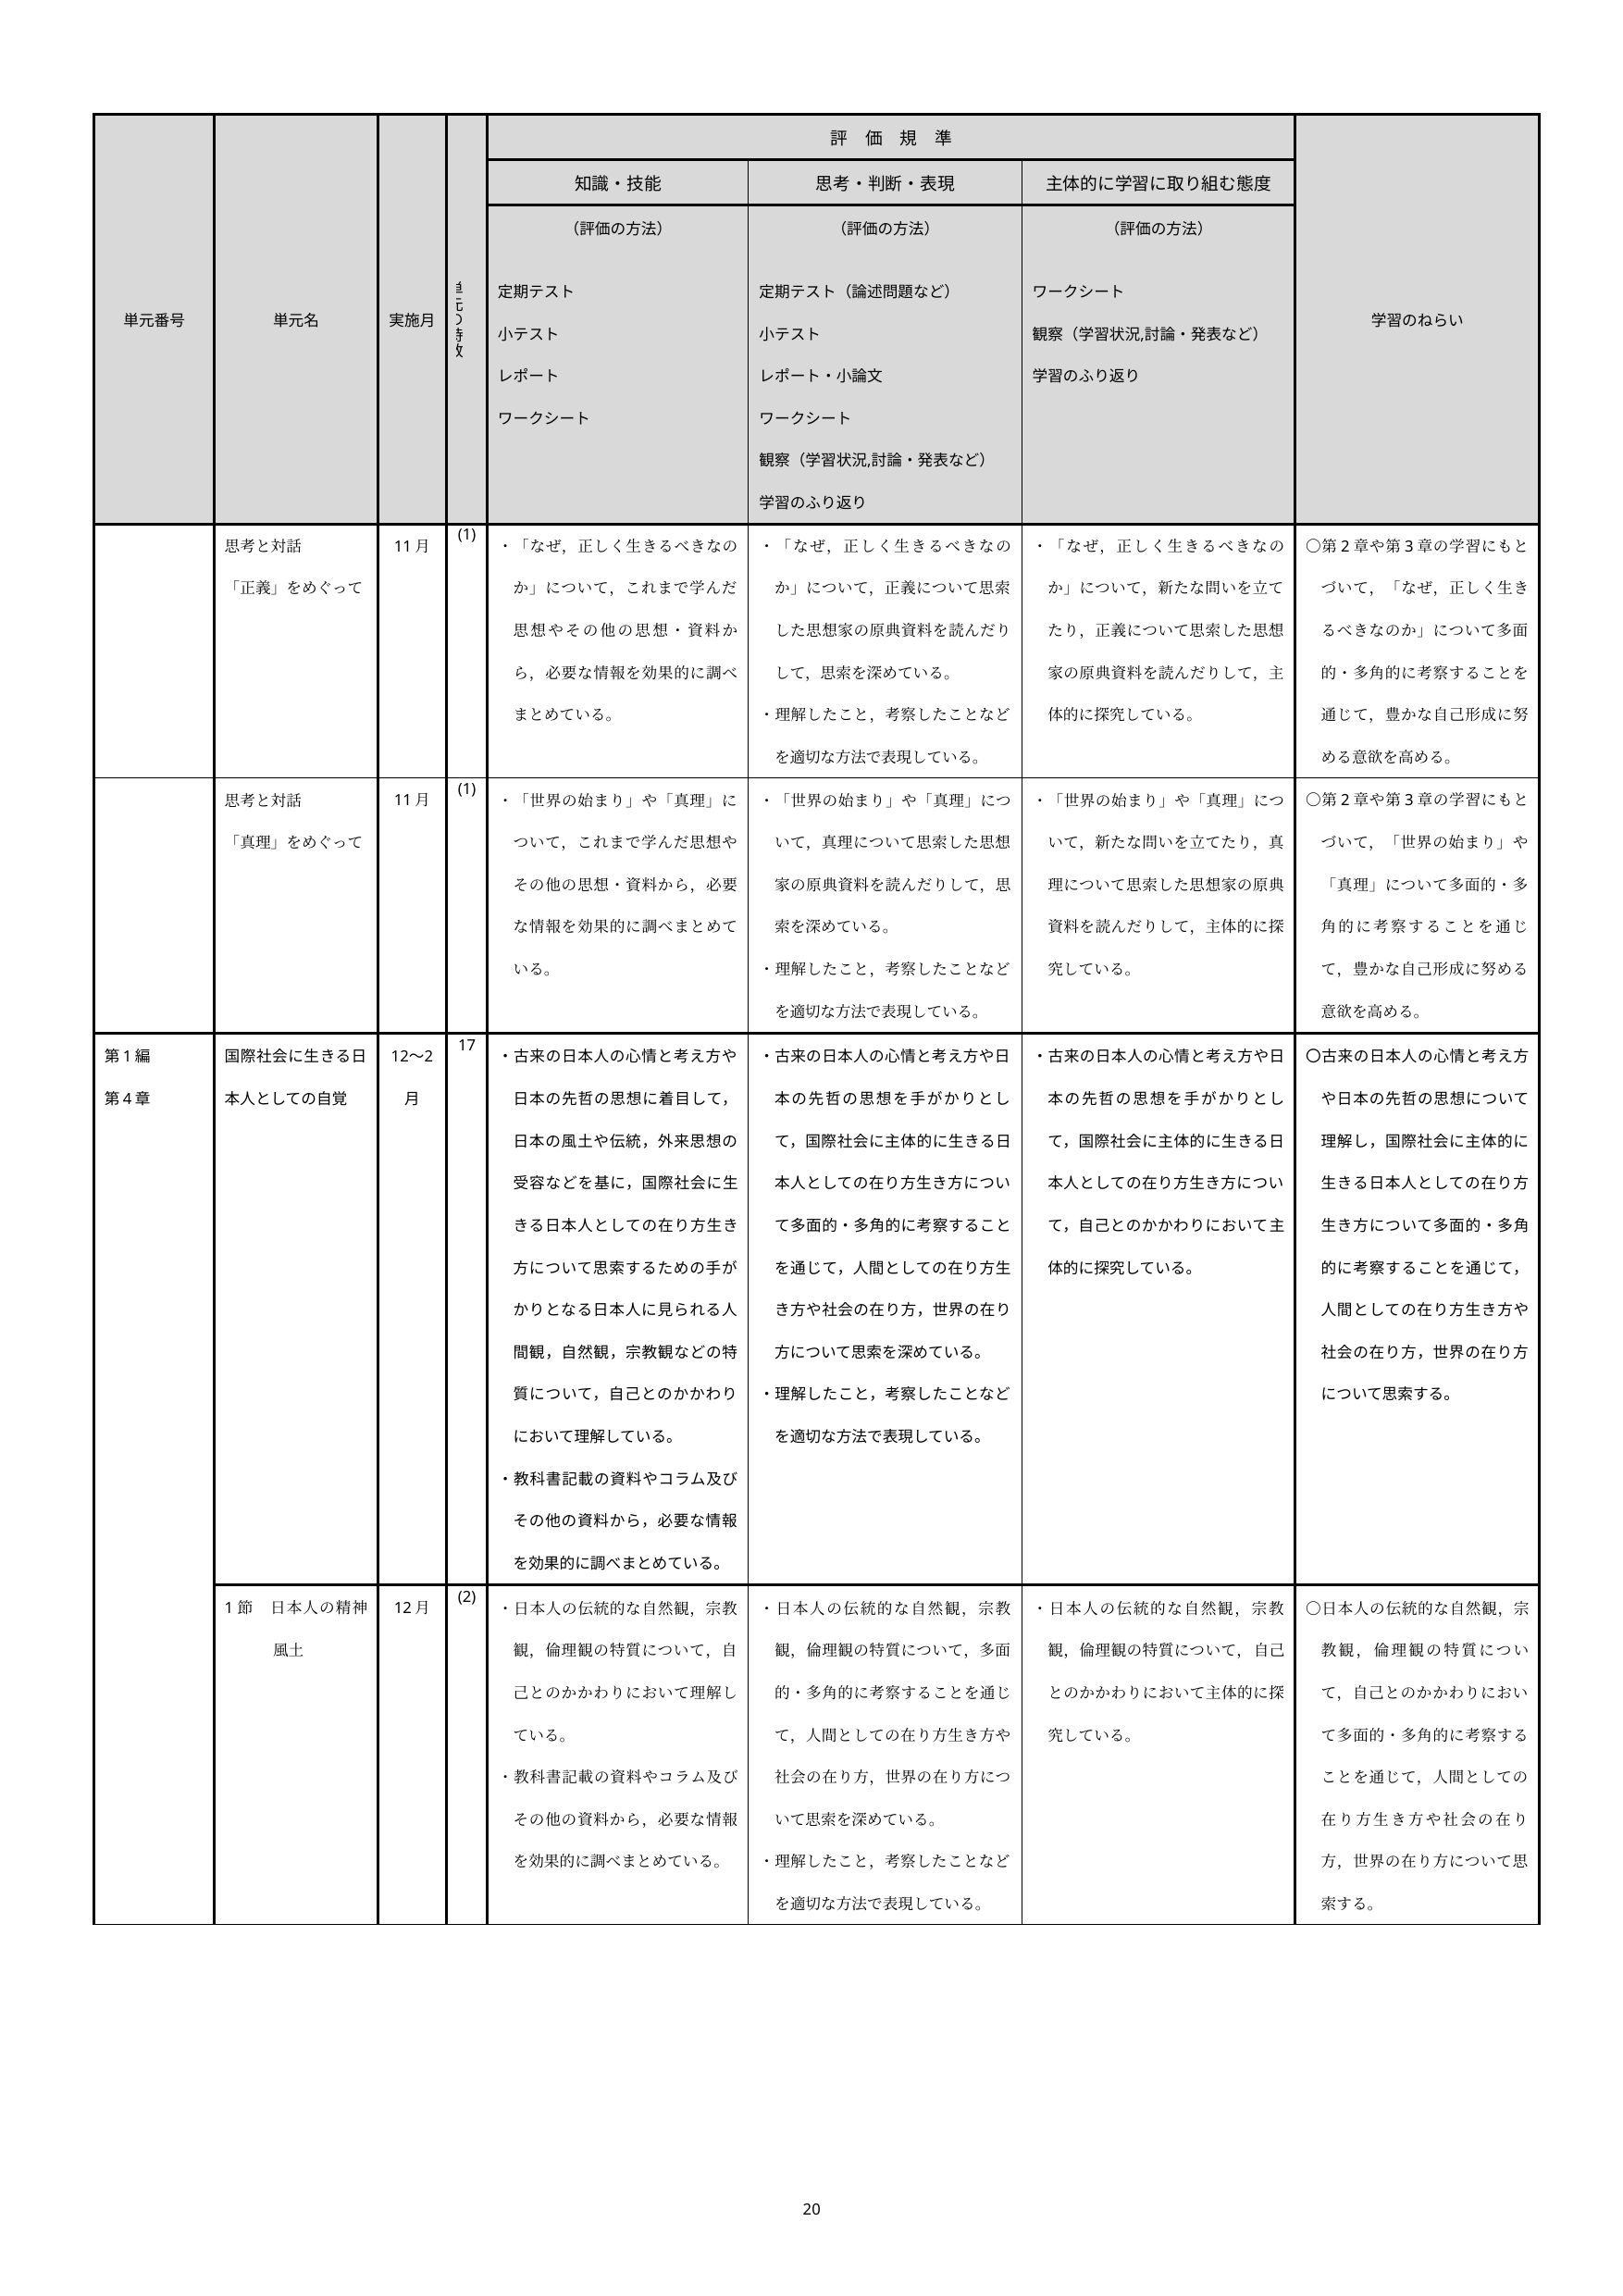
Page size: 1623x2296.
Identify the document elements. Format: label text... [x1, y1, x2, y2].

table_cell [95, 778, 213, 1032]
table_cell 12～2月 [379, 1035, 445, 1583]
table_cell 〇第2章や第3章の学習にもとづいて，「世界の始まり」や「真理」について多面的・多角的に考察することを通じて，豊かな自己形成に努める意欲を高める。 [1296, 778, 1538, 1032]
table_cell ・日本人の伝統的な自然観，宗教観，倫理観の特質について，自己とのかかわりにおいて理解している。 ・教科書記載の資料やコラム及びその他の資料から，必要な情報を効果的に調べまとめている。 [489, 1586, 748, 1924]
table_header 単元名 [216, 116, 377, 523]
table_header 学習のねらい [1296, 116, 1538, 523]
table_cell ・「世界の始まり」や「真理」について，これまで学んだ思想やその他の思想・資料から，必要な情報を効果的に調べまとめている。 [489, 778, 748, 1032]
table_cell （評価の方法） ワークシート 観察（学習状況,討論・発表など） 学習のふり返り [1022, 206, 1294, 523]
table_cell 11月 [379, 778, 445, 1032]
table_cell （評価の方法） 定期テスト 小テスト レポート ワークシート [489, 206, 748, 523]
table_cell 国際社会に生きる日本人としての自覚 [216, 1035, 377, 1583]
table_cell ・「なぜ，正しく生きるべきなのか」について，新たな問いを立てたり，正義について思索した思想家の原典資料を読んだりして，主体的に探究している。 [1022, 526, 1294, 777]
table_cell ・「なぜ，正しく生きるべきなのか」について，正義について思索した思想家の原典資料を読んだりして，思索を深めている。 ・理解したこと，考察したことなどを適切な方法で表現している。 [749, 526, 1022, 777]
table_cell 〇第2章や第3章の学習にもとづいて，「なぜ，正しく生きるべきなのか」について多面的・多角的に考察することを通じて，豊かな自己形成に努める意欲を高める。 [1296, 526, 1538, 777]
table_cell ・「なぜ，正しく生きるべきなのか」について，これまで学んだ思想やその他の思想・資料から，必要な情報を効果的に調べまとめている。 [489, 526, 748, 777]
table_cell 知識・技能 [489, 161, 748, 204]
table_cell ・日本人の伝統的な自然観，宗教観，倫理観の特質について，多面的・多角的に考察することを通じて，人間としての在り方生き方や社会の在り方，世界の在り方について思索を深めている。 ・理解したこと，考察したことなどを適切な方法で表現している。 [749, 1586, 1022, 1924]
table_header 評 価 規 準 [489, 116, 1294, 158]
table_cell ・「世界の始まり」や「真理」について，新たな問いを立てたり，真理について思索した思想家の原典資料を読んだりして，主体的に探究している。 [1022, 778, 1294, 1032]
table_cell 思考・判断・表現 [749, 161, 1022, 204]
table_cell ・古来の日本人の心情と考え方や日本の先哲の思想を手がかりとして，国際社会に主体的に生きる日本人としての在り方生き方について，自己とのかかわりにおいて主体的に探究している。 [1022, 1035, 1294, 1583]
table_cell 〇日本人の伝統的な自然観，宗教観，倫理観の特質について，自己とのかかわりにおいて多面的・多角的に考察することを通じて，人間としての在り方生き方や社会の在り方，世界の在り方について思索する。 [1296, 1586, 1538, 1924]
table_cell (2) [448, 1586, 486, 1924]
table_cell (1) [448, 526, 486, 777]
table_cell （評価の方法） 定期テスト（論述問題など） 小テスト レポート・小論文 ワークシート 観察（学習状況,討論・発表など） 学習のふり返り [749, 206, 1022, 523]
table_header 単元番号 [95, 116, 213, 523]
table_header 実施月 [379, 116, 445, 523]
table_cell ・「世界の始まり」や「真理」について，真理について思索した思想家の原典資料を読んだりして，思索を深めている。 ・理解したこと，考察したことなどを適切な方法で表現している。 [749, 778, 1022, 1032]
table_cell 主体的に学習に取り組む態度 [1022, 161, 1294, 204]
table_cell ・日本人の伝統的な自然観，宗教観，倫理観の特質について，自己とのかかわりにおいて主体的に探究している。 [1022, 1586, 1294, 1924]
table_cell 12月 [379, 1586, 445, 1924]
table_cell ・古来の日本人の心情と考え方や日本の先哲の思想を手がかりとして，国際社会に主体的に生きる日本人としての在り方生き方について多面的・多角的に考察することを通じて，人間としての在り方生き方や社会の在り方，世界の在り方について思索を深めている。 ・理解したこと，考察したことなどを適切な方法で表現している。 [749, 1035, 1022, 1583]
table_cell (1) [448, 778, 486, 1032]
table_cell 1節 日本人の精神風土 [216, 1586, 377, 1924]
table_cell 17 [448, 1035, 486, 1583]
table_cell 思考と対話 「真理」をめぐって [216, 778, 377, 1032]
table_header 単元の時数 [448, 116, 486, 523]
table_cell ・古来の日本人の心情と考え方や日本の先哲の思想に着目して，日本の風土や伝統，外来思想の受容などを基に，国際社会に生きる日本人としての在り方生き方について思索するための手がかりとなる日本人に見られる人間観，自然観，宗教観などの特質について，自己とのかかわりにおいて理解している。 ・教科書記載の資料やコラム及びその他の資料から，必要な情報を効果的に調べまとめている。 [489, 1035, 748, 1583]
table_cell 11月 [379, 526, 445, 777]
table_cell 第1編 第4章 [95, 1035, 213, 1924]
table_cell 〇古来の日本人の心情と考え方や日本の先哲の思想について理解し，国際社会に主体的に生きる日本人としての在り方生き方について多面的・多角的に考察することを通じて，人間としての在り方生き方や社会の在り方，世界の在り方について思索する。 [1296, 1035, 1538, 1583]
table_cell 思考と対話 「正義」をめぐって [216, 526, 377, 777]
